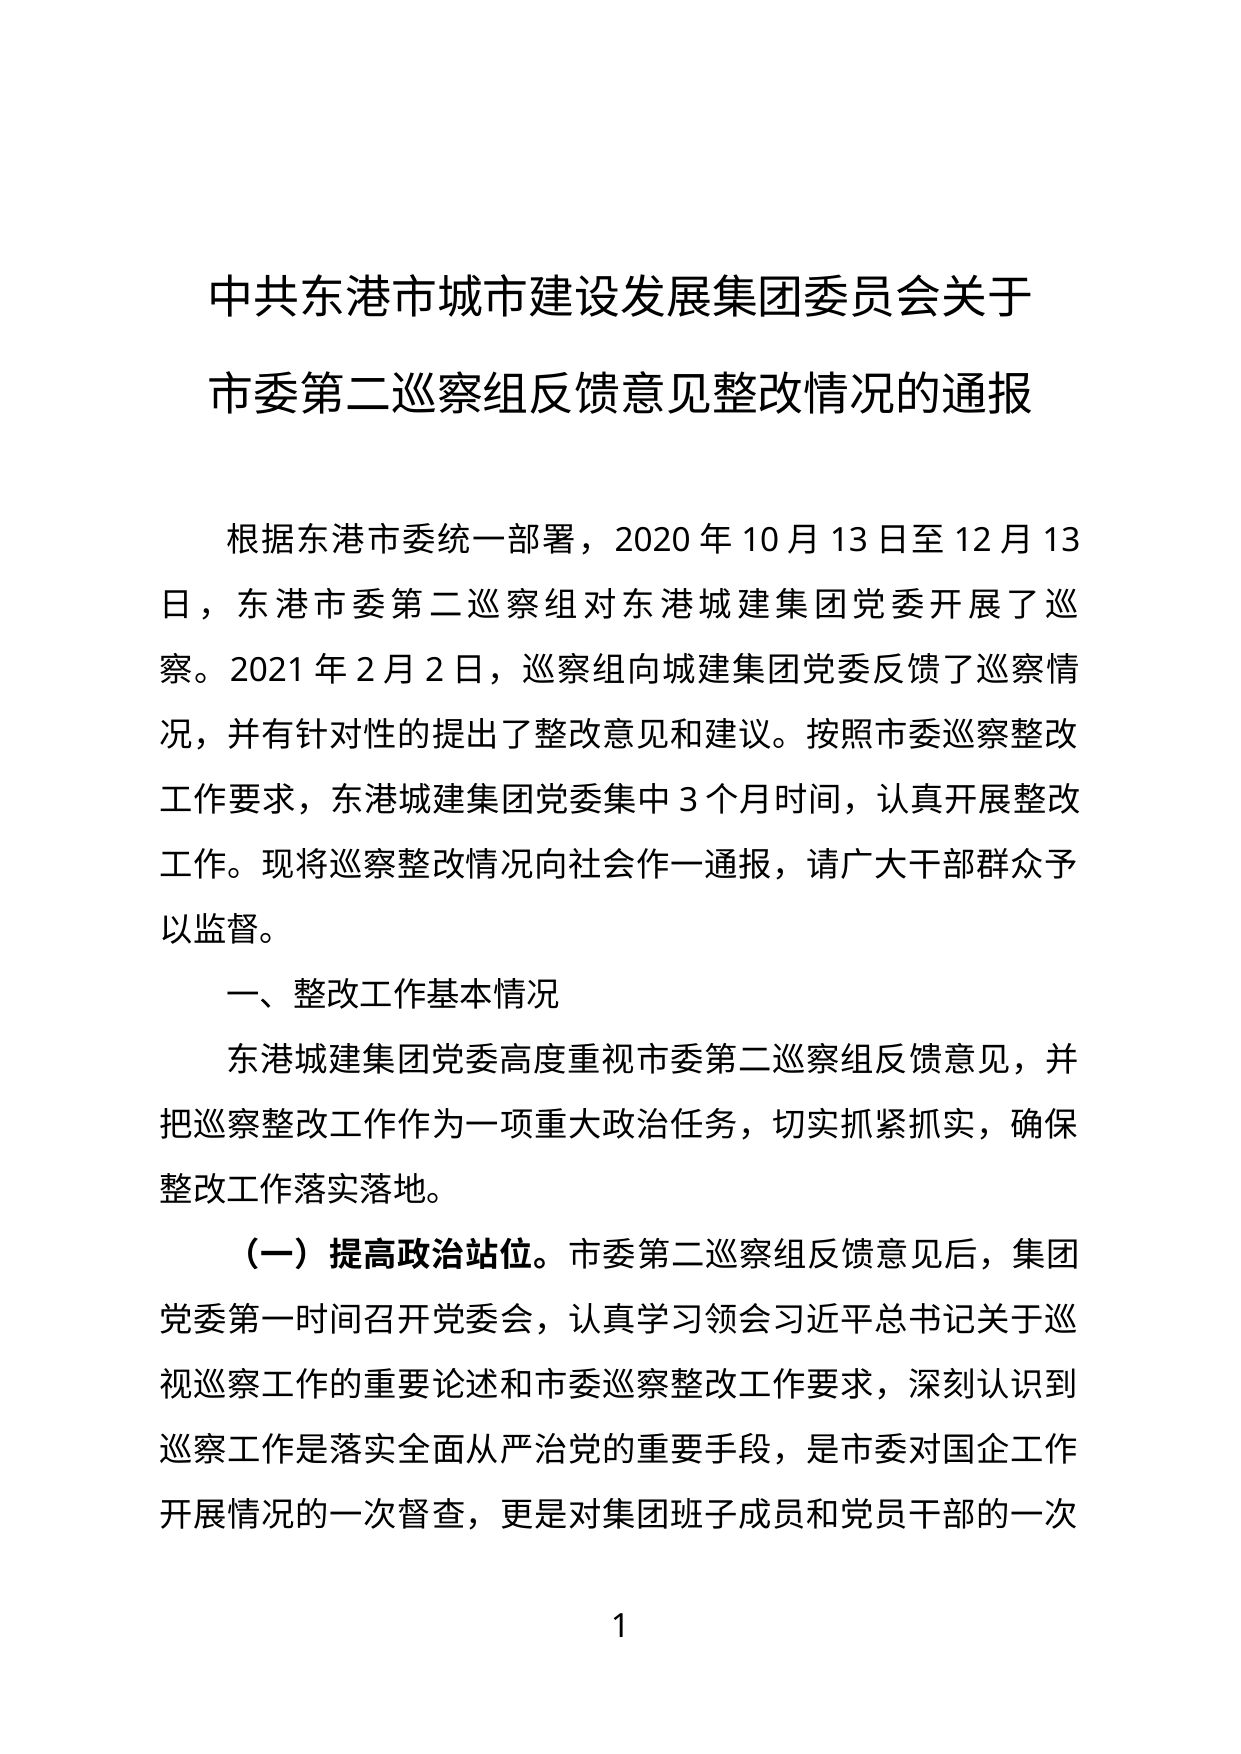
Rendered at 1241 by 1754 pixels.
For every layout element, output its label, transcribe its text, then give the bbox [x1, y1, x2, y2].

text 市委第二巡察组反馈意见整改情况的通报 [159, 342, 1081, 440]
text 根据东港市委统一部署，2020年10月13日至12月13日，东港市委第二巡察组对东港城建集团党委开展了巡察。2021年2月2日，巡察组向城建集团党委反馈了巡察情况，并有针对性的提出了整改意见和建议。按照市委巡察整改工作要求，东港城建集团党委集中3个月时间，认真开展整改工作。现将巡察整改情况向社会作一通报，请广大干部群众予以监督。 [159, 505, 1081, 960]
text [159, 1220, 1081, 1545]
text 一、整改工作基本情况 [159, 960, 1081, 1025]
text 中共东港市城市建设发展集团委员会关于 [159, 245, 1081, 342]
text 东港城建集团党委高度重视市委第二巡察组反馈意见，并把巡察整改工作作为一项重大政治任务，切实抓紧抓实，确保整改工作落实落地。 [159, 1025, 1081, 1220]
